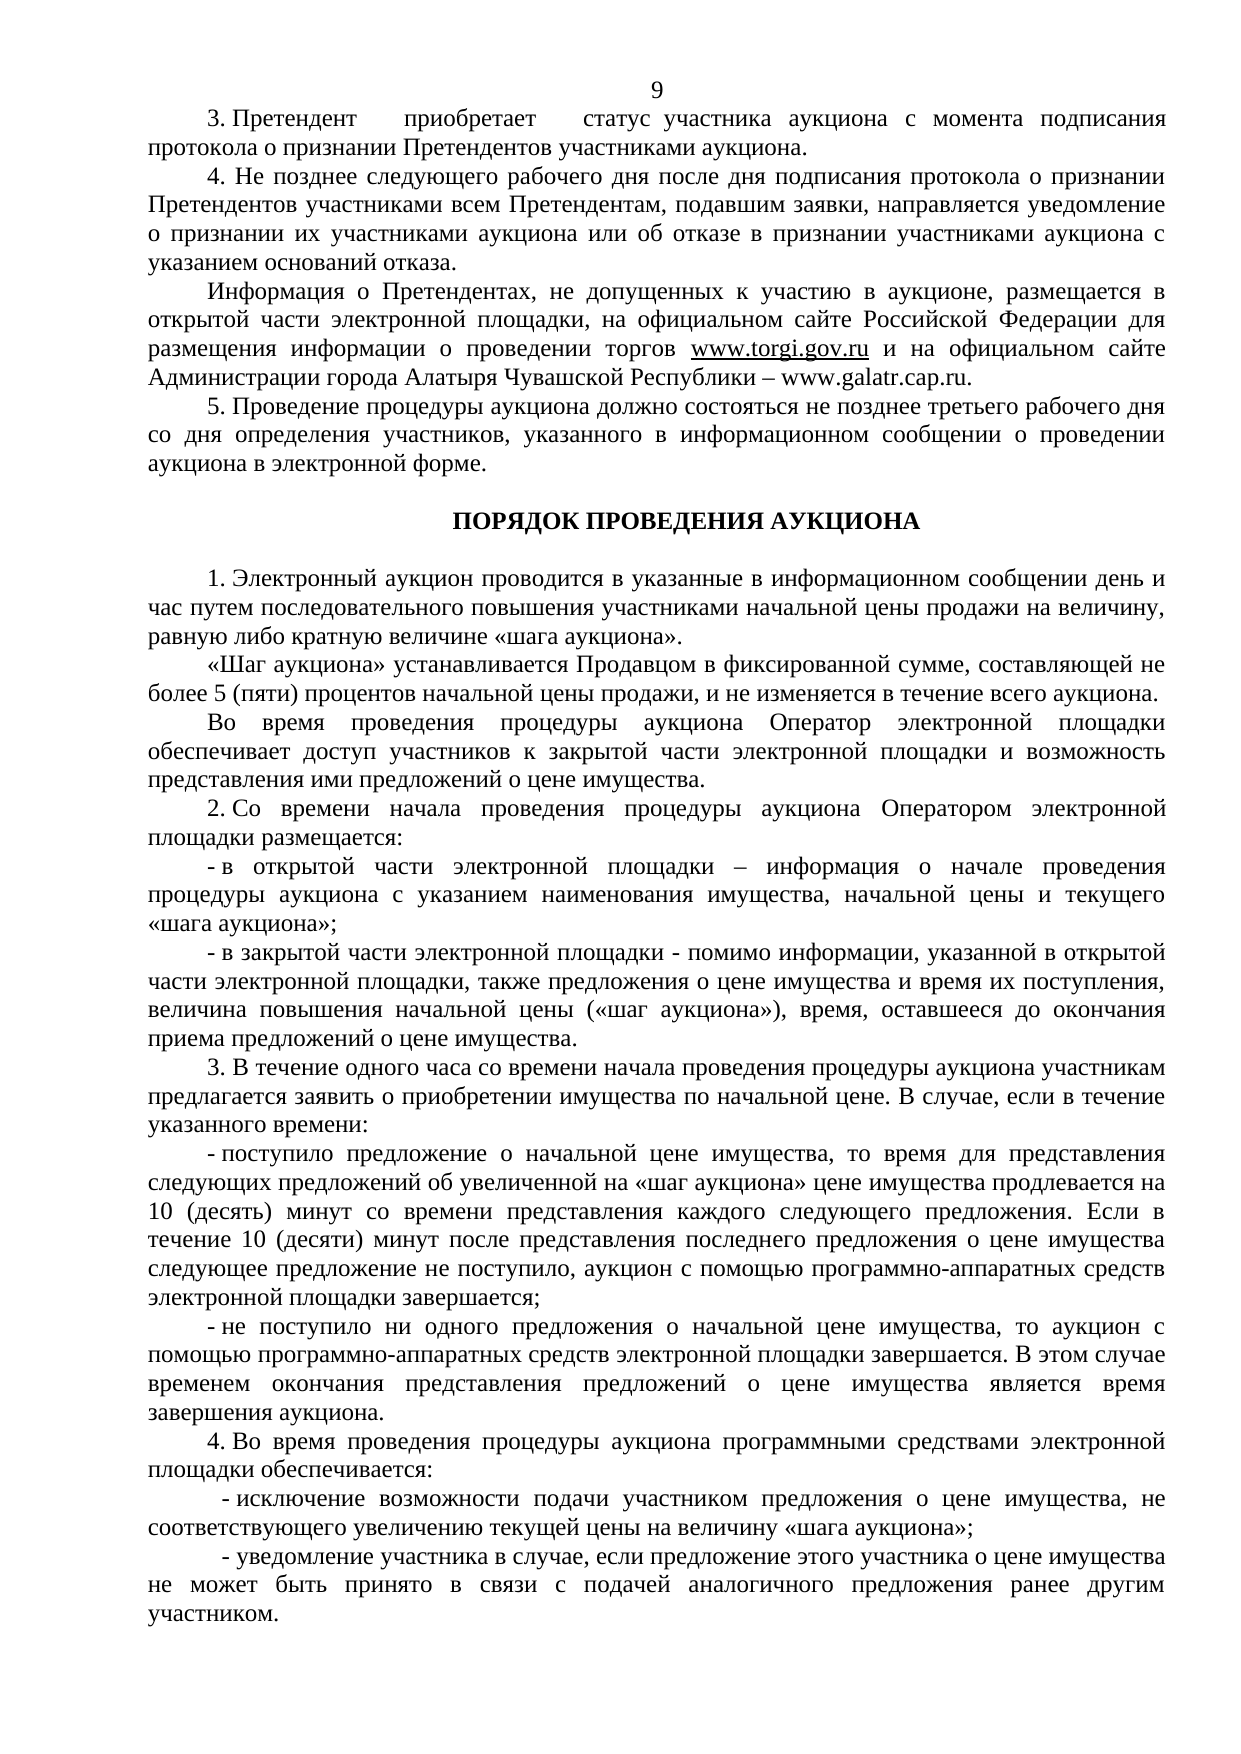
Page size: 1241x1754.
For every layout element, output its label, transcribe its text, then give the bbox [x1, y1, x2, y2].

list Во время проведения процедуры аукциона Оператор электронной площадки обеспечивает доступ участников к закрытой части электронной площадки и возможность представления ими предложений о цене имущества. [148, 707, 1166, 793]
text - исключение возможности подачи участником предложения о цене имущества, не соответствующего увеличению текущей цены на величину «шага аукциона»; [148, 1483, 1166, 1541]
text 3. В течение одного часа со времени начала проведения процедуры аукциона участникам предлагается заявить о приобретении имущества по начальной цене. В случае, если в течение указанного времени: [148, 1052, 1166, 1138]
text Информация о Претендентах, не допущенных к участию в аукционе, размещается в открытой части электронной площадки, на официальном сайте Российской Федерации для размещения информации о проведении торгов www.torgi.gov.ru и на официальном сайте Администрации города Алатыря Чувашской Республики – www.galatr.cap.ru. [148, 276, 1166, 391]
list 3. Претендент приобретает статус участника аукциона с момента подписания протокола о признании Претендентов участниками аукциона. [148, 103, 1166, 161]
text - в закрытой части электронной площадки - помимо информации, указанной в открытой части электронной площадки, также предложения о цене имущества и время их поступления, величина повышения начальной цены («шаг аукциона»), время, оставшееся до окончания приема предложений о цене имущества. [148, 937, 1166, 1052]
text 2. Со времени начала проведения процедуры аукциона Оператором электронной площадки размещается: [148, 793, 1166, 851]
text 1. Электронный аукцион проводится в указанные в информационном сообщении день и час путем последовательного повышения участниками начальной цены продажи на величину, равную либо кратную величине «шага аукциона». [148, 563, 1166, 649]
text - не поступило ни одного предложения о начальной цене имущества, то аукцион с помощью программно-аппаратных средств электронной площадки завершается. В этом случае временем окончания представления предложений о цене имущества является время завершения аукциона. [148, 1311, 1166, 1426]
text 4. Во время проведения процедуры аукциона программными средствами электронной площадки обеспечивается: [148, 1426, 1166, 1483]
list Порядок проведения аукциона [148, 506, 1166, 534]
text - в открытой части электронной площадки – информация о начале проведения процедуры аукциона с указанием наименования имущества, начальной цены и текущего «шага аукциона»; [148, 851, 1166, 937]
list 5. Проведение процедуры аукциона должно состояться не позднее третьего рабочего дня со дня определения участников, указанного в информационном сообщении о проведении аукциона в электронной форме. [148, 391, 1166, 477]
text - уведомление участника в случае, если предложение этого участника о цене имущества не может быть принято в связи с подачей аналогичного предложения ранее другим участником. [148, 1541, 1166, 1627]
text - поступило предложение о начальной цене имущества, то время для представления следующих предложений об увеличенной на «шаг аукциона» цене имущества продлевается на 10 (десять) минут со времени представления каждого следующего предложения. Если в течение 10 (десяти) минут после представления последнего предложения о цене имущества следующее предложение не поступило, аукцион с помощью программно-аппаратных средств электронной площадки завершается; [148, 1138, 1166, 1311]
text «Шаг аукциона» устанавливается Продавцом в фиксированной сумме, составляющей не более 5 (пяти) процентов начальной цены продажи, и не изменяется в течение всего аукциона. [148, 649, 1166, 707]
text 4. Не позднее следующего рабочего дня после дня подписания протокола о признании Претендентов участниками всем Претендентам, подавшим заявки, направляется уведомление о признании их участниками аукциона или об отказе в признании участниками аукциона с указанием оснований отказа. [148, 161, 1166, 276]
